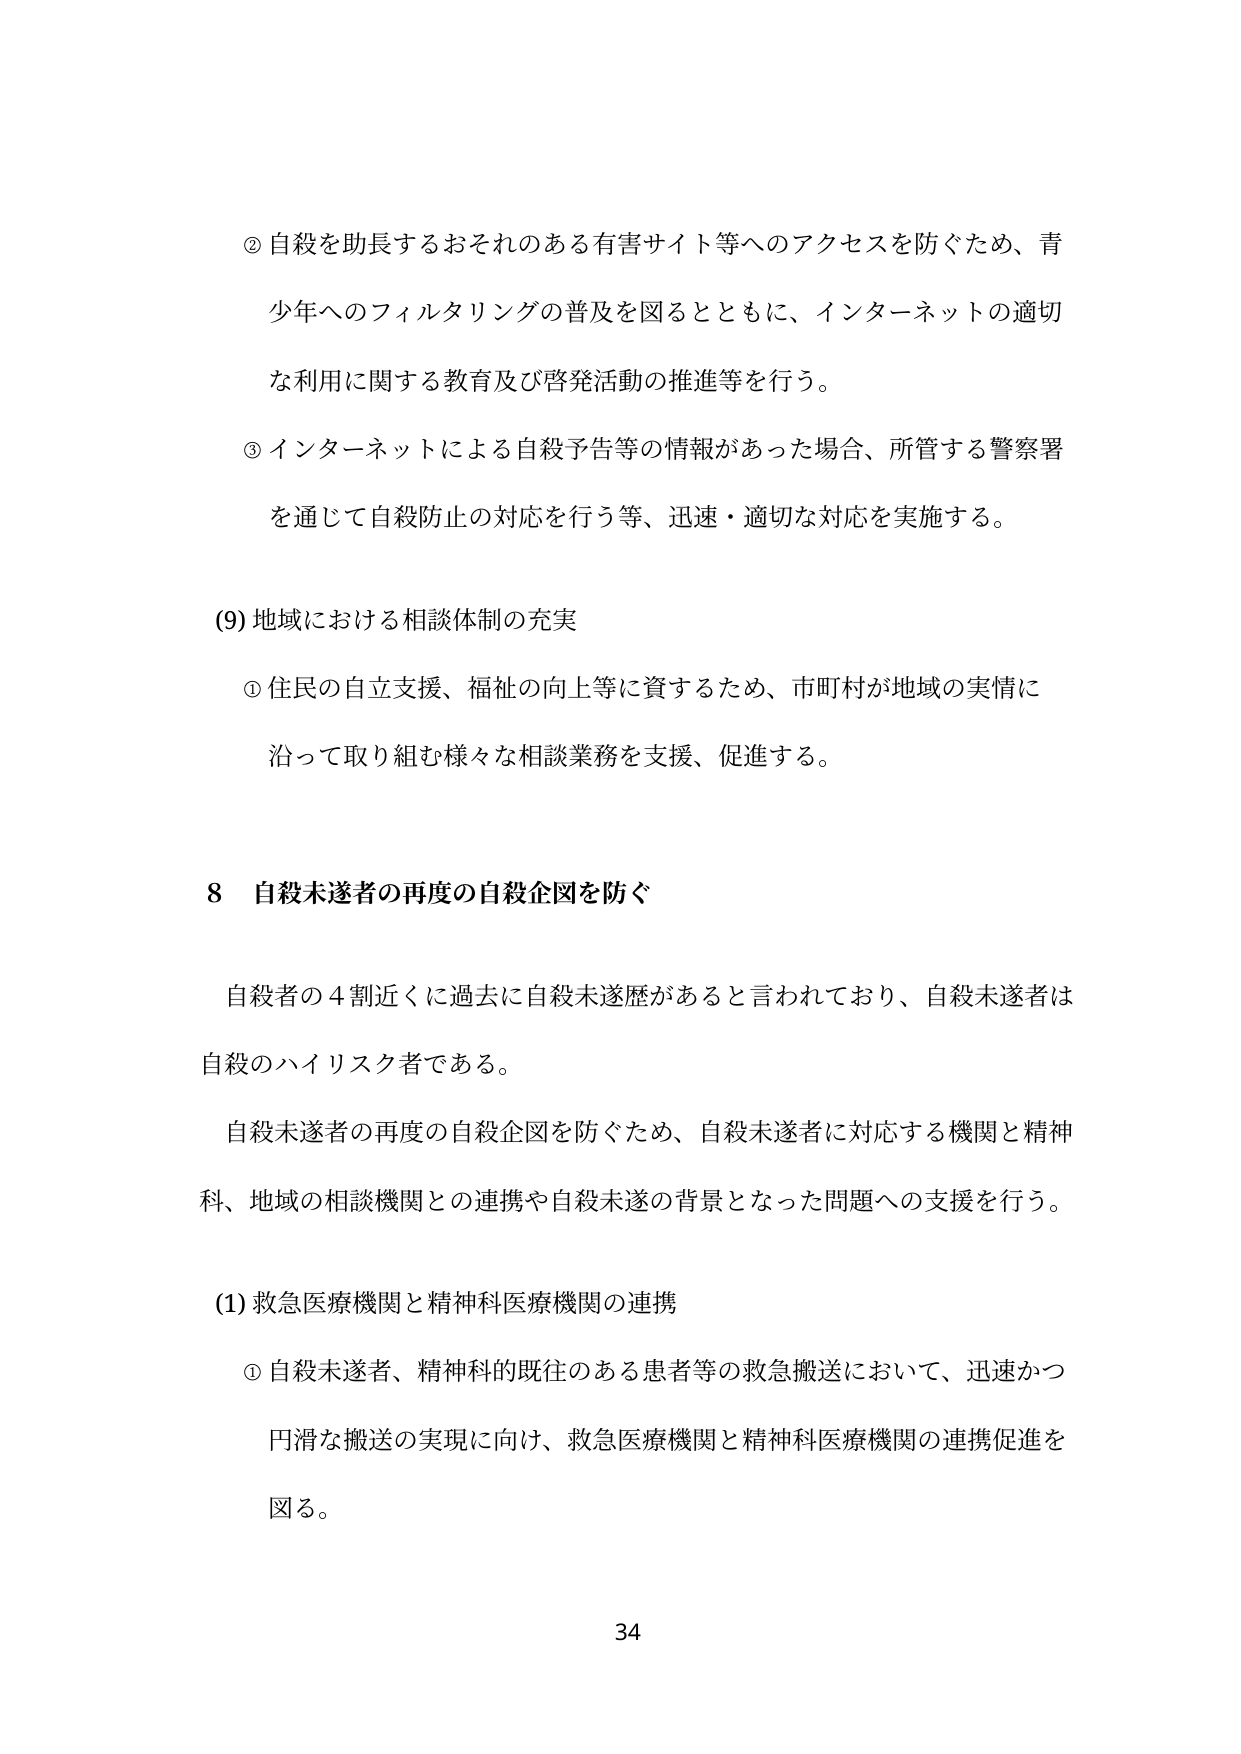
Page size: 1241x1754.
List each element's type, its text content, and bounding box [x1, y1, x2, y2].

text (1) 救急医療機関と精神科医療機関の連携 [177, 1268, 1078, 1336]
text ８ 自殺未遂者の再度の自殺企図を防ぐ [177, 858, 1078, 926]
text ③インターネットによる自殺予告等の情報があった場合、所管する警察署を通じて自殺防止の対応を行う等、迅速・適切な対応を実施する。 [243, 413, 1078, 550]
text ①住民の自立支援、福祉の向上等に資するため、市町村が地域の実情に沿って取り組む様々な相談業務を支援、促進する。 [243, 653, 1078, 789]
text 自殺未遂者の再度の自殺企図を防ぐため、自殺未遂者に対応する機関と精神科、地域の相談機関との連携や自殺未遂の背景となった問題への支援を行う。 [199, 1097, 1078, 1233]
text 自殺者の４割近くに過去に自殺未遂歴があると言われており、自殺未遂者は自殺のハイリスク者である。 [199, 960, 1078, 1097]
text (9) 地域における相談体制の充実 [177, 584, 1078, 653]
text ①自殺未遂者、精神科的既往のある患者等の救急搬送において、迅速かつ円滑な搬送の実現に向け、救急医療機関と精神科医療機関の連携促進を図る。 [243, 1336, 1078, 1541]
text ②自殺を助長するおそれのある有害サイト等へのアクセスを防ぐため、青少年へのフィルタリングの普及を図るとともに、インターネットの適切な利用に関する教育及び啓発活動の推進等を行う。 [243, 208, 1078, 413]
